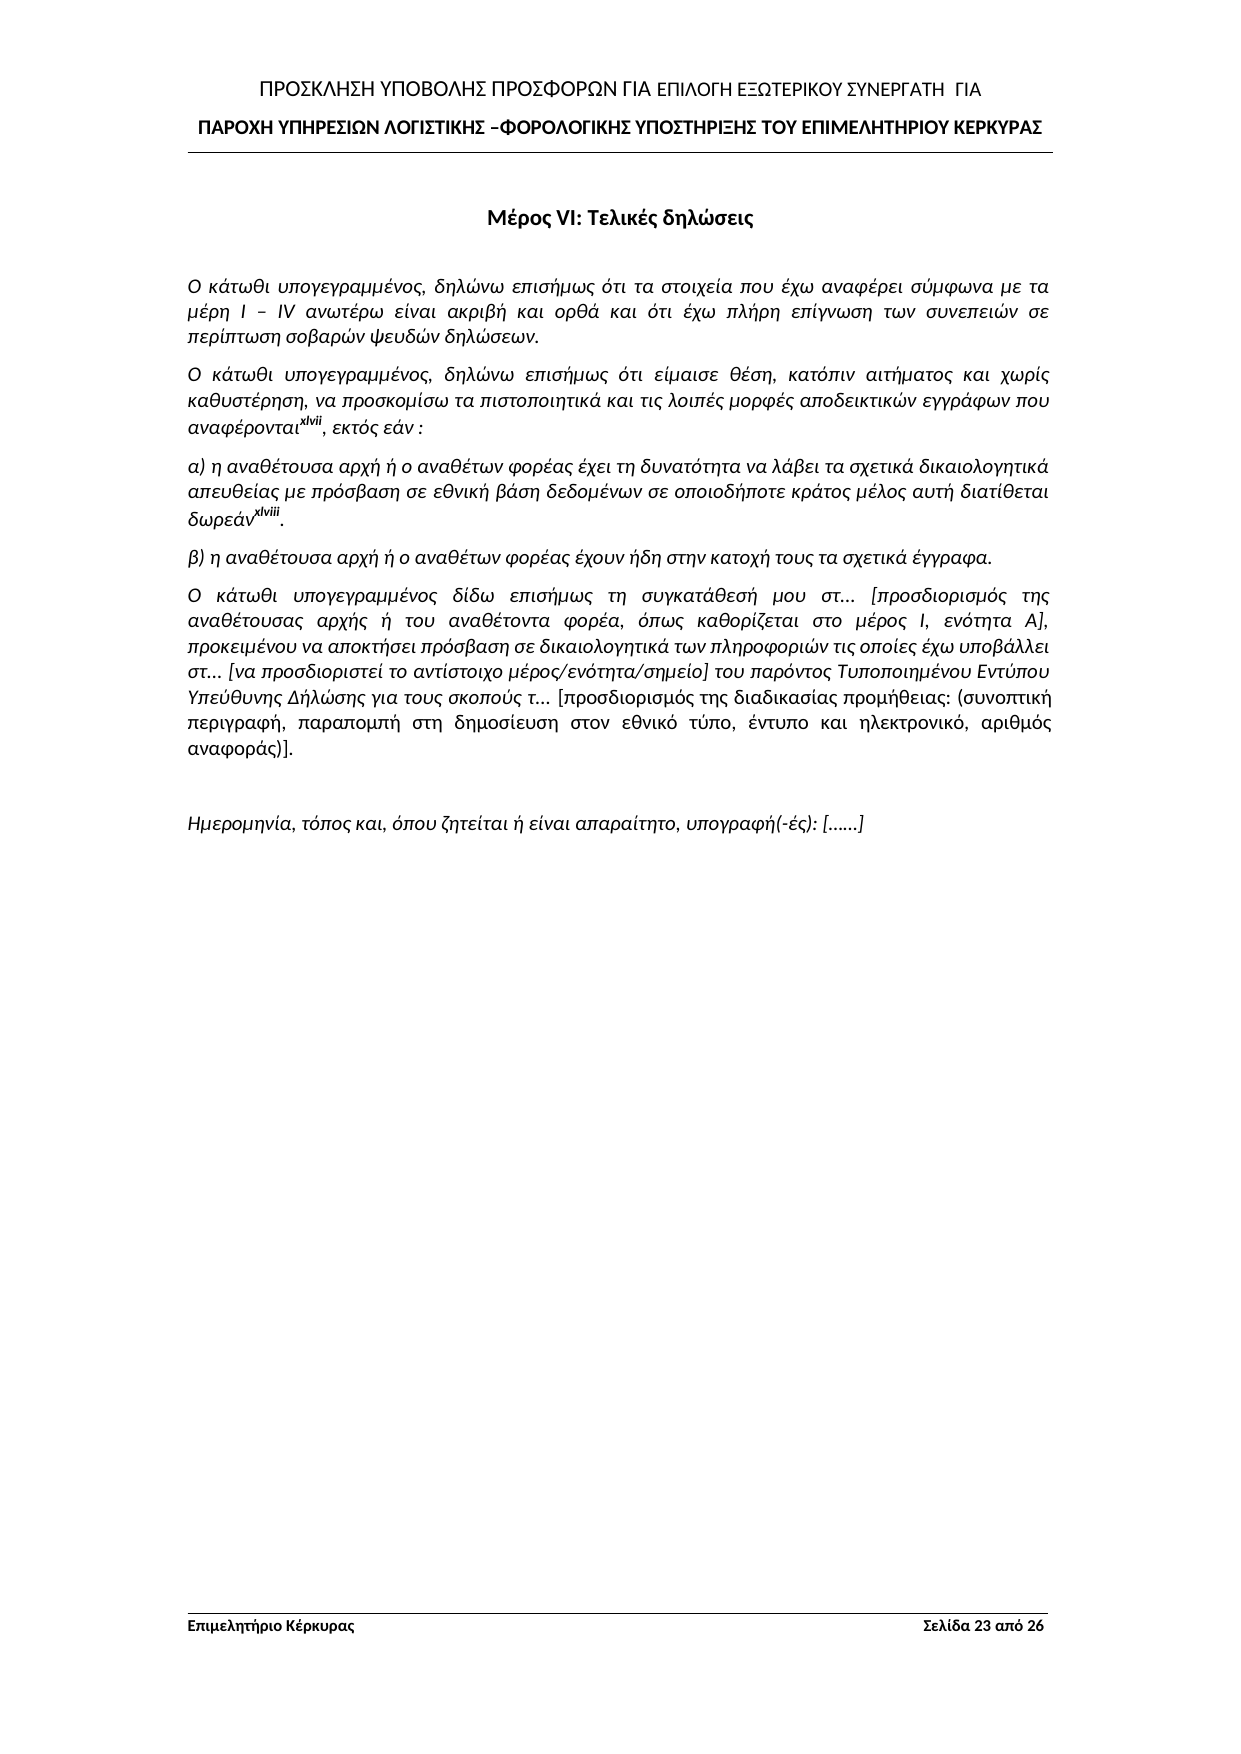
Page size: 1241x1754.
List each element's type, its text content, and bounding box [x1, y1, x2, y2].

text Ημερομηνία, τόπος και, όπου ζητείται ή είναι απαραίτητο, υπογραφή(-ές): [……] [187, 811, 1053, 836]
text β) η αναθέτουσα αρχή ή ο αναθέτων φορέας έχουν ήδη στην κατοχή τους τα σχετικά έγγραφα. [187, 544, 1053, 570]
text Ο κάτωθι υπογεγραμμένος δίδω επισήμως τη συγκατάθεσή μου στ... [προσδιορισμός της αναθέτουσας αρχής ή του αναθέτοντα φορέα, όπως καθορίζεται στο μέρος Ι, ενότητα Α], προκειμένου να αποκτήσει πρόσβαση σε δικαιολογητικά των πληροφοριών τις οποίες έχω υποβάλλει στ... [να προσδιοριστεί το αντίστοιχο μέρος/ενότητα/σημείο] του παρόντος Τυποποιημένου Εντύπου Υπεύθυνης Δήλώσης για τους σκοπούς τ... [προσδιορισμός της διαδικασίας προμήθειας: (συνοπτική περιγραφή, παραπομπή στη δημοσίευση στον εθνικό τύπο, έντυπο και ηλεκτρονικό, αριθμός αναφοράς)]. [187, 582, 1053, 760]
text Ο κάτωθι υπογεγραμμένος, δηλώνω επισήμως ότι τα στοιχεία που έχω αναφέρει σύμφωνα με τα μέρη Ι – IV ανωτέρω είναι ακριβή και ορθά και ότι έχω πλήρη επίγνωση των συνεπειών σε περίπτωση σοβαρών ψευδών δηλώσεων. [187, 273, 1053, 349]
text Ο κάτωθι υπογεγραμμένος, δηλώνω επισήμως ότι είμαισε θέση, κατόπιν αιτήματος και χωρίς καθυστέρηση, να προσκομίσω τα πιστοποιητικά και τις λοιπές μορφές αποδεικτικών εγγράφων που αναφέρονται, εκτός εάν : [187, 362, 1053, 441]
text α) η αναθέτουσα αρχή ή ο αναθέτων φορέας έχει τη δυνατότητα να λάβει τα σχετικά δικαιολογητικά απευθείας με πρόσβαση σε εθνική βάση δεδομένων σε οποιοδήποτε κράτος μέλος αυτή διατίθεται δωρεάν. [187, 453, 1053, 532]
title Μέρος VI: Τελικές δηλώσεις [187, 203, 1053, 231]
